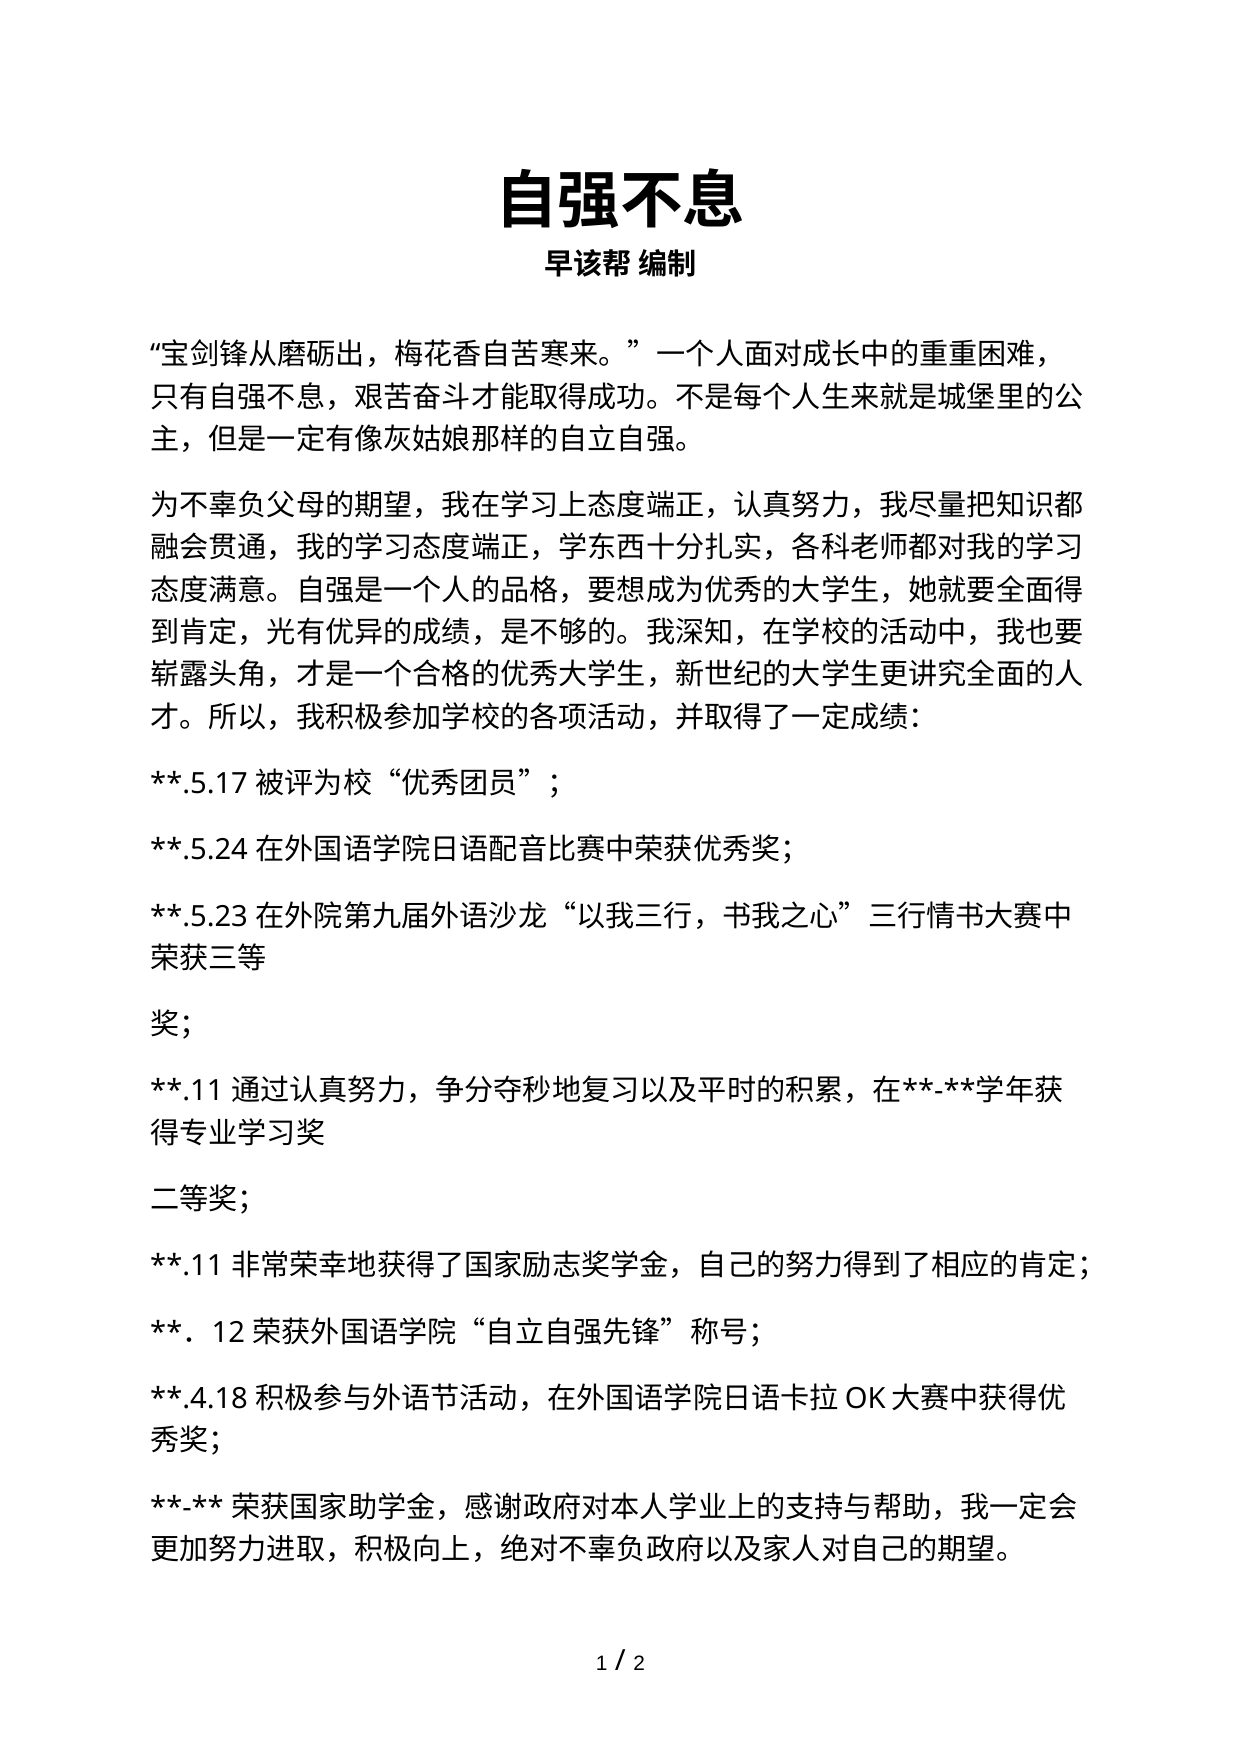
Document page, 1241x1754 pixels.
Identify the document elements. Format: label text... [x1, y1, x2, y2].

text **.5.23 在外院第九届外语沙龙“以我三行，书我之心”三行情书大赛中荣获三等 [150, 892, 1090, 977]
text 早该帮 编制 [150, 241, 1090, 283]
text **-** 荣获国家助学金，感谢政府对本人学业上的支持与帮助，我一定会更加努力进取，积极向上，绝对不辜负政府以及家人对自己的期望。 [150, 1483, 1090, 1568]
text **.5.17 被评为校“优秀团员”； [150, 759, 1090, 802]
text **.4.18 积极参与外语节活动，在外国语学院日语卡拉OK大赛中获得优秀奖； [150, 1374, 1090, 1459]
text 自强不息 [150, 150, 1090, 241]
text **.11 非常荣幸地获得了国家励志奖学金，自己的努力得到了相应的肯定； [150, 1242, 1090, 1284]
text 奖； [150, 1001, 1090, 1043]
text “宝剑锋从磨砺出，梅花香自苦寒来。”一个人面对成长中的重重困难，只有自强不息，艰苦奋斗才能取得成功。不是每个人生来就是城堡里的公主，但是一定有像灰姑娘那样的自立自强。 [150, 331, 1090, 458]
text **.11 通过认真努力，争分夺秒地复习以及平时的积累，在**-**学年获得专业学习奖 [150, 1067, 1090, 1152]
text **.5.24 在外国语学院日语配音比赛中荣获优秀奖； [150, 826, 1090, 868]
text 二等奖； [150, 1176, 1090, 1218]
text 为不辜负父母的期望，我在学习上态度端正，认真努力，我尽量把知识都融会贯通，我的学习态度端正，学东西十分扎实，各科老师都对我的学习态度满意。自强是一个人的品格，要想成为优秀的大学生，她就要全面得到肯定，光有优异的成绩，是不够的。我深知，在学校的活动中，我也要崭露头角，才是一个合格的优秀大学生，新世纪的大学生更讲究全面的人才。所以，我积极参加学校的各项活动，并取得了一定成绩： [150, 482, 1090, 735]
text **．12 荣获外国语学院“自立自强先锋”称号； [150, 1308, 1090, 1351]
